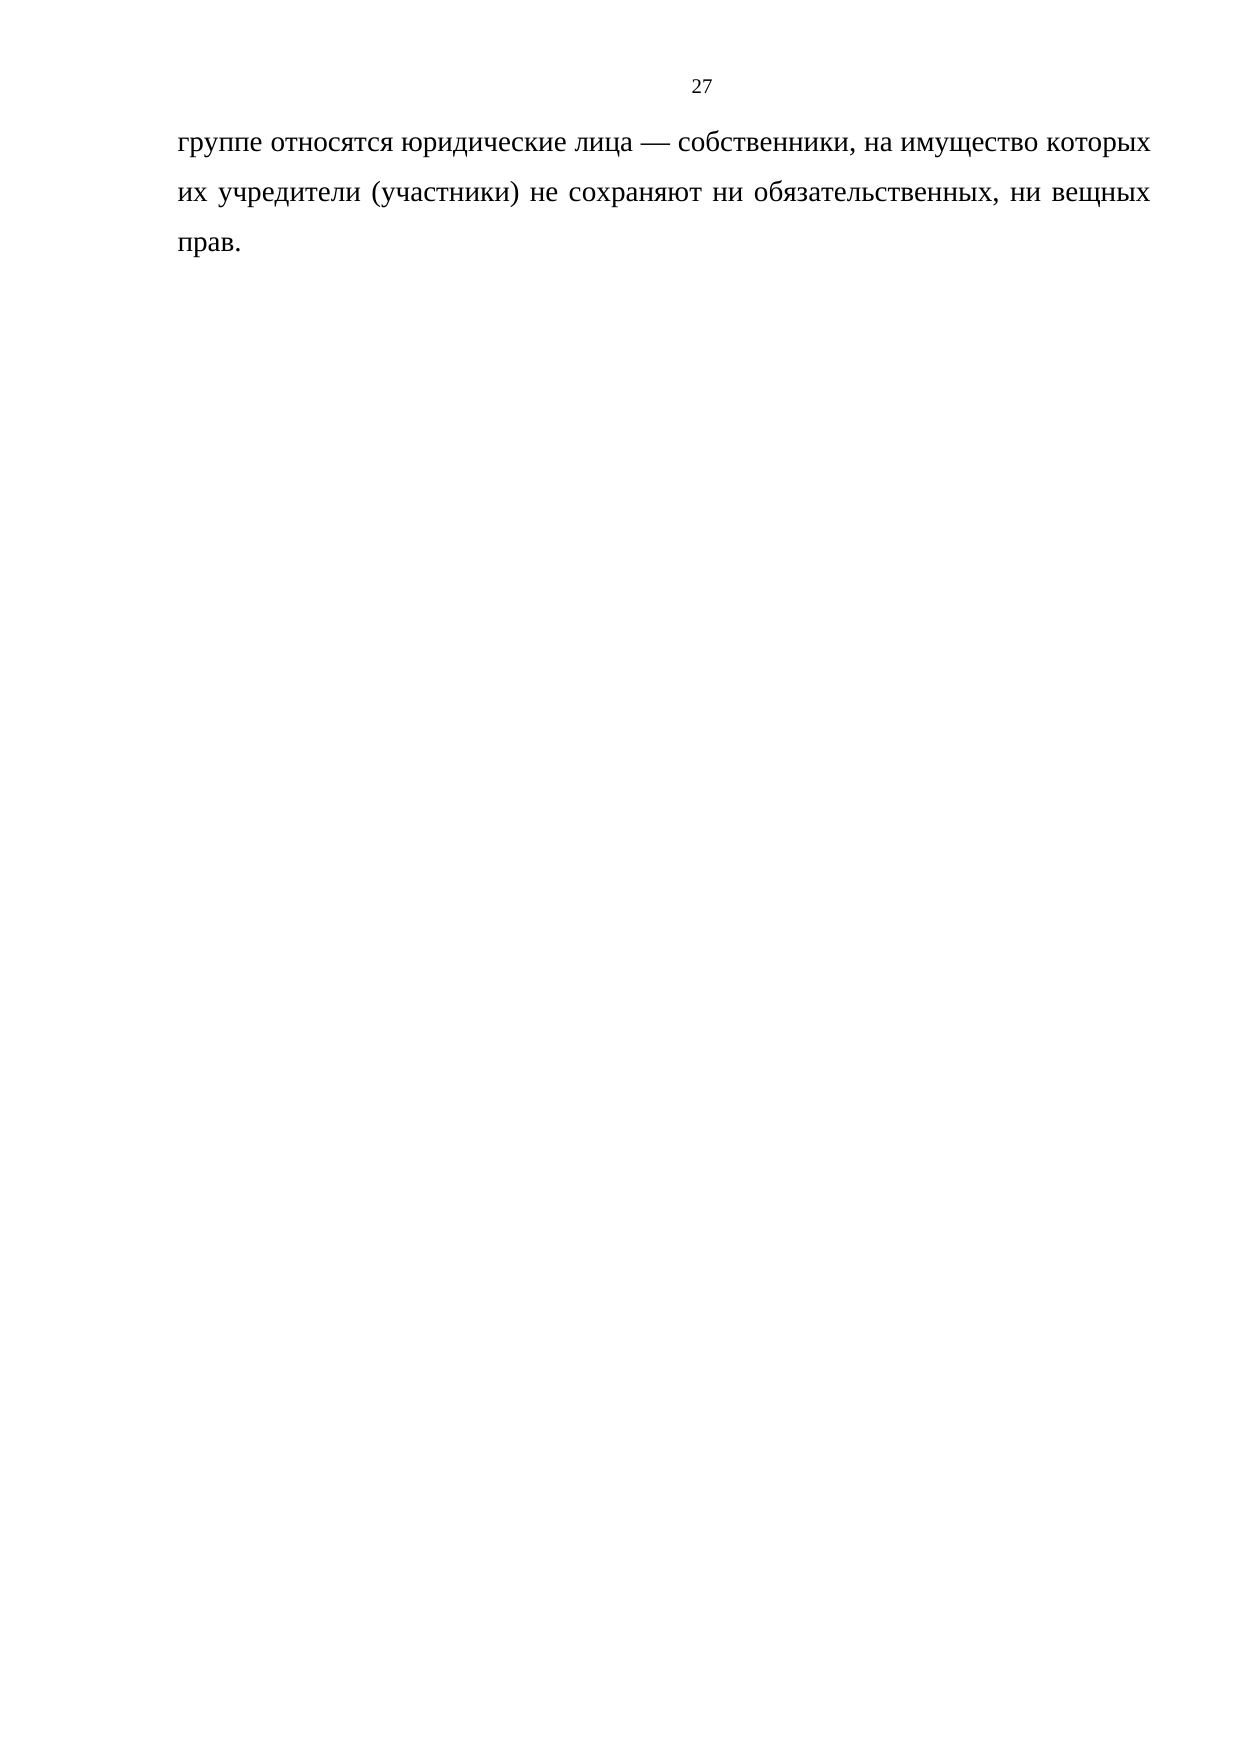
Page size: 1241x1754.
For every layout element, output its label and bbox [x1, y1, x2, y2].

text [177, 124, 1152, 258]
